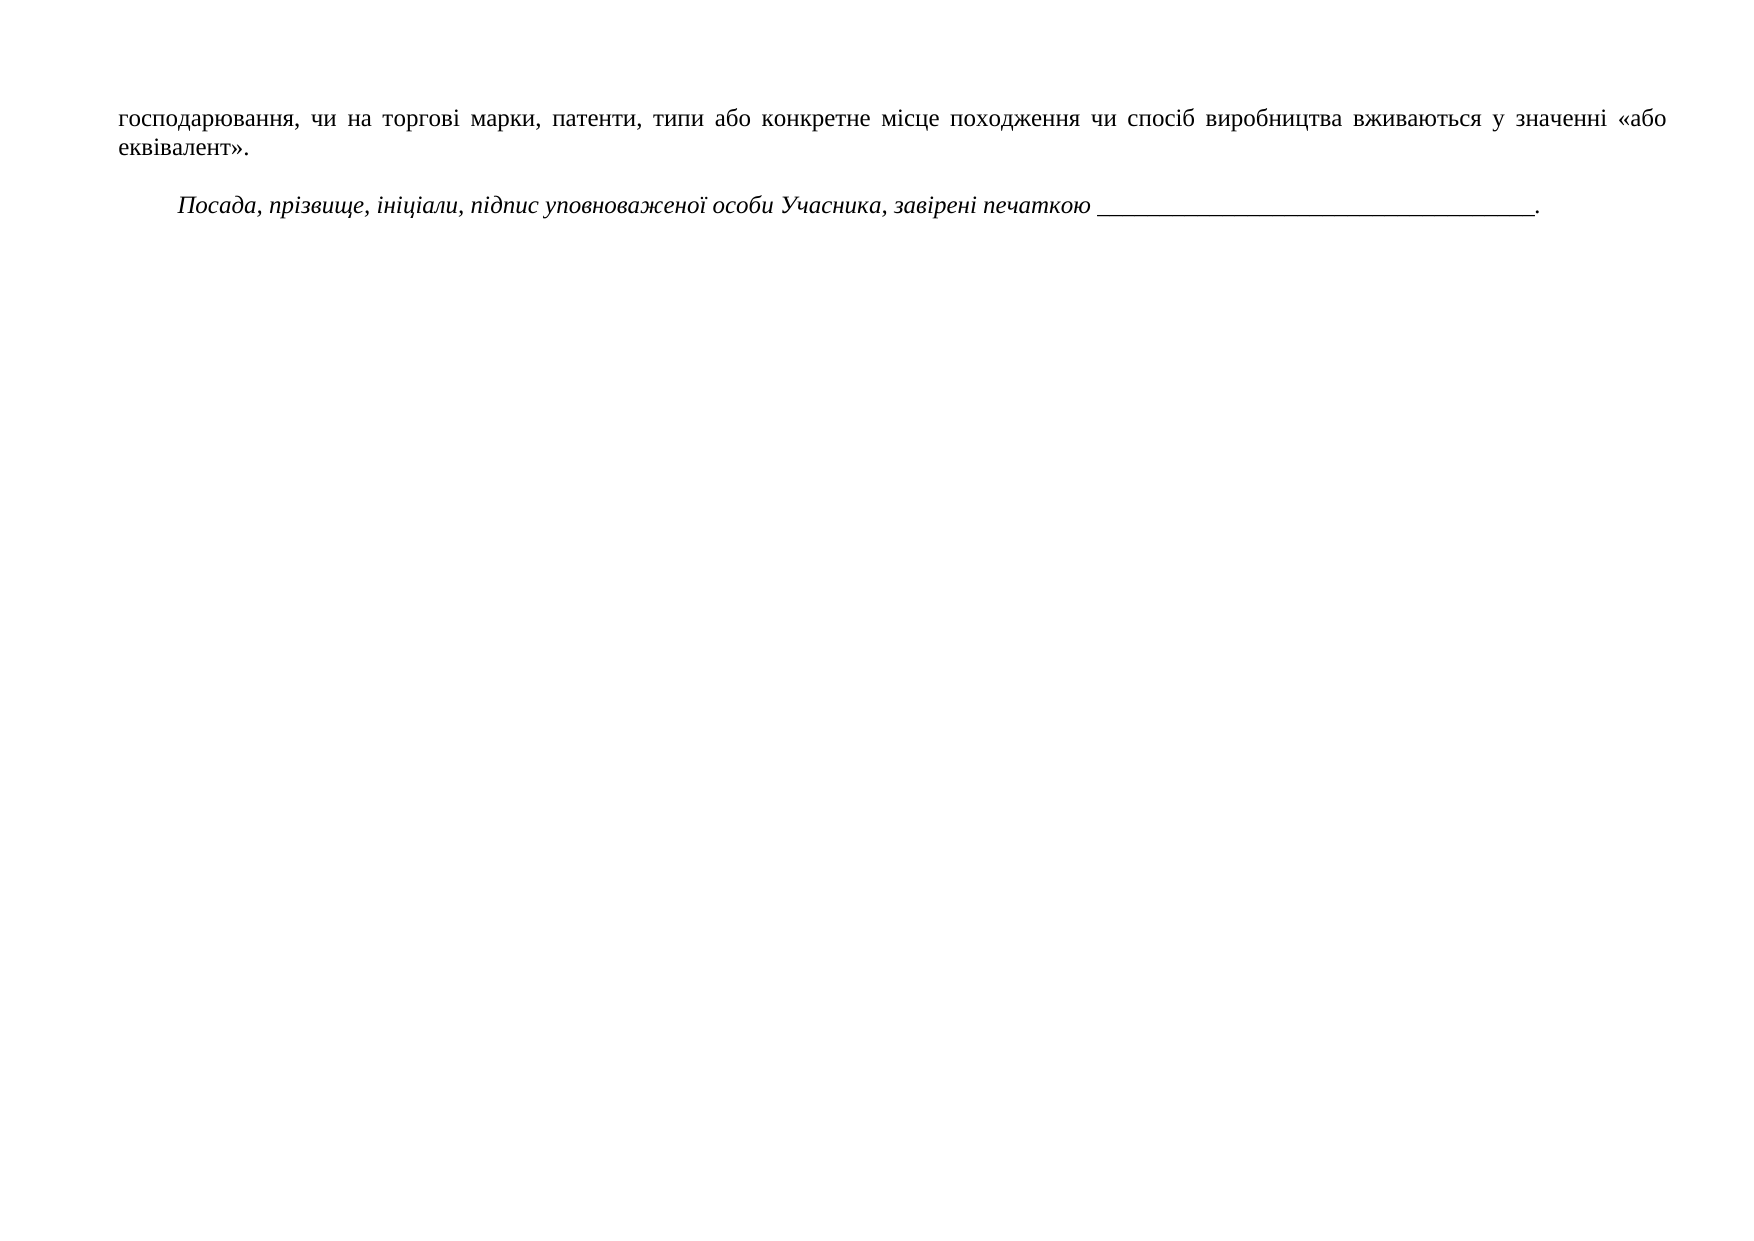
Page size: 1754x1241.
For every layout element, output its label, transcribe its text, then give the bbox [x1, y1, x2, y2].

text Посада, прізвище, ініціали, підпис уповноваженої особи Учасника, завірені печаткою ___________________________________. [118, 190, 1668, 218]
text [118, 103, 1668, 161]
